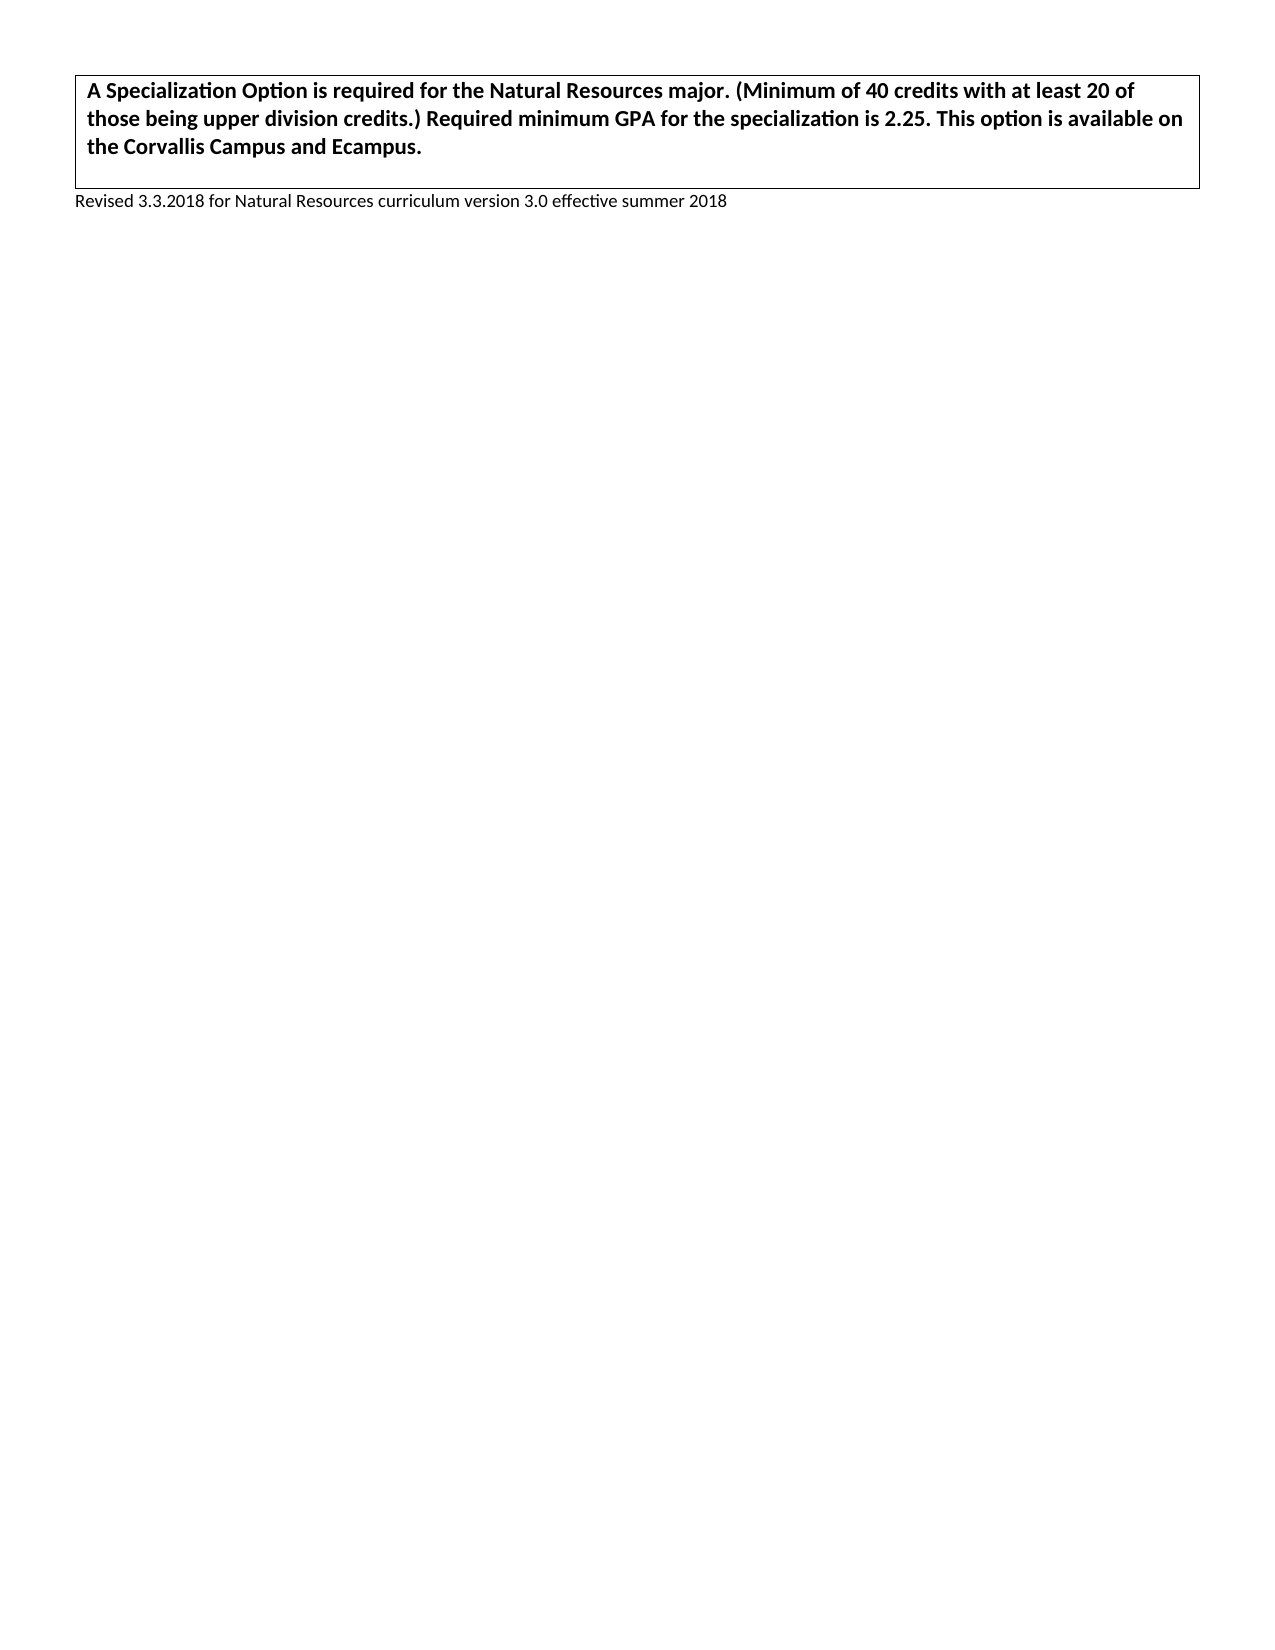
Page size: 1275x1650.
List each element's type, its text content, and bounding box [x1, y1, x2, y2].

table_cell A Specialization Option is required for the Natural Resources major. (Minimum of 40 credits with at least 20 of those being upper division credits.) Required minimum GPA for the specialization is 2.25. This option is available on the Corvallis Campus and Ecampus. [76, 76, 1199, 188]
text Revised 3.3.2018 for Natural Resources curriculum version 3.0 effective summer 2018 [75, 189, 1200, 212]
